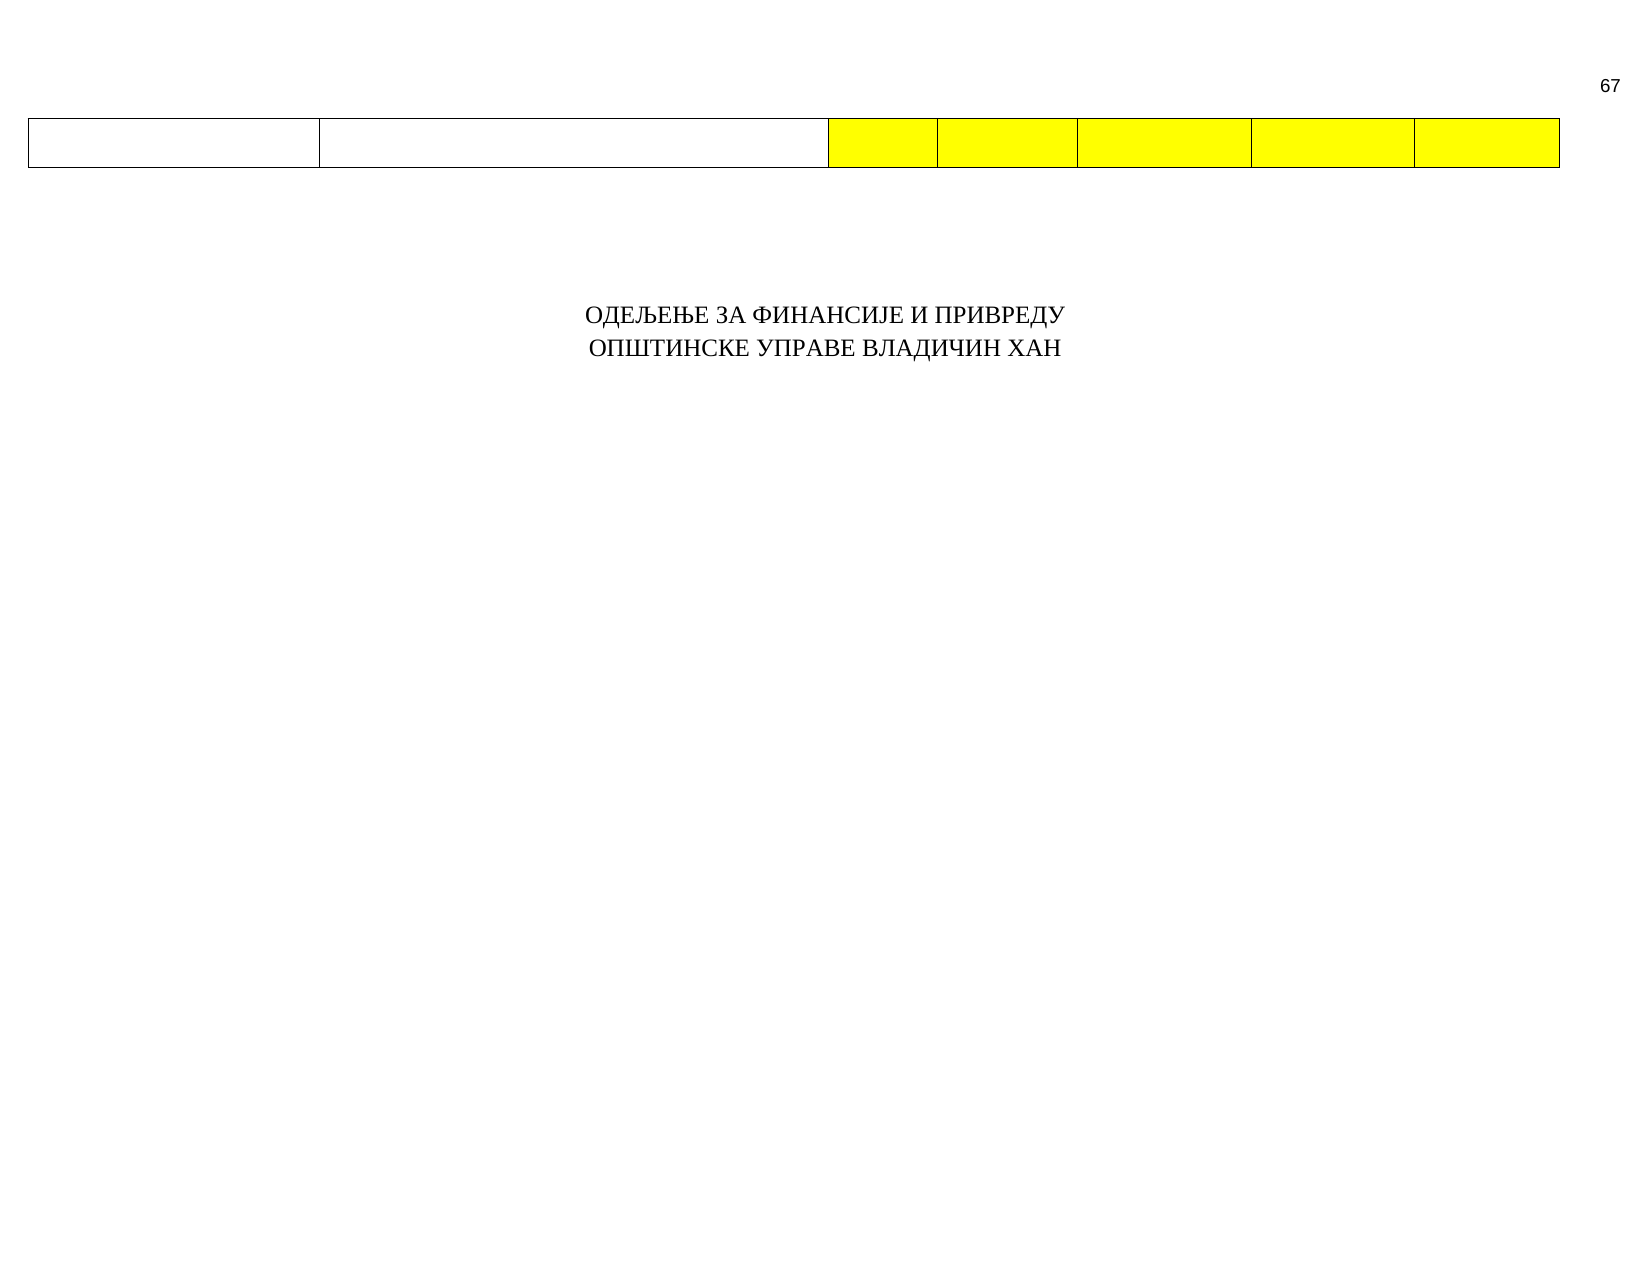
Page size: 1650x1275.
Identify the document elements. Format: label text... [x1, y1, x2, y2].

text ОДЕЉЕЊЕ ЗА ФИНАНСИЈЕ И ПРИВРЕДУ [29, 300, 1620, 329]
text ОПШТИНСКЕ УПРАВЕ ВЛАДИЧИН ХАН [29, 333, 1620, 362]
